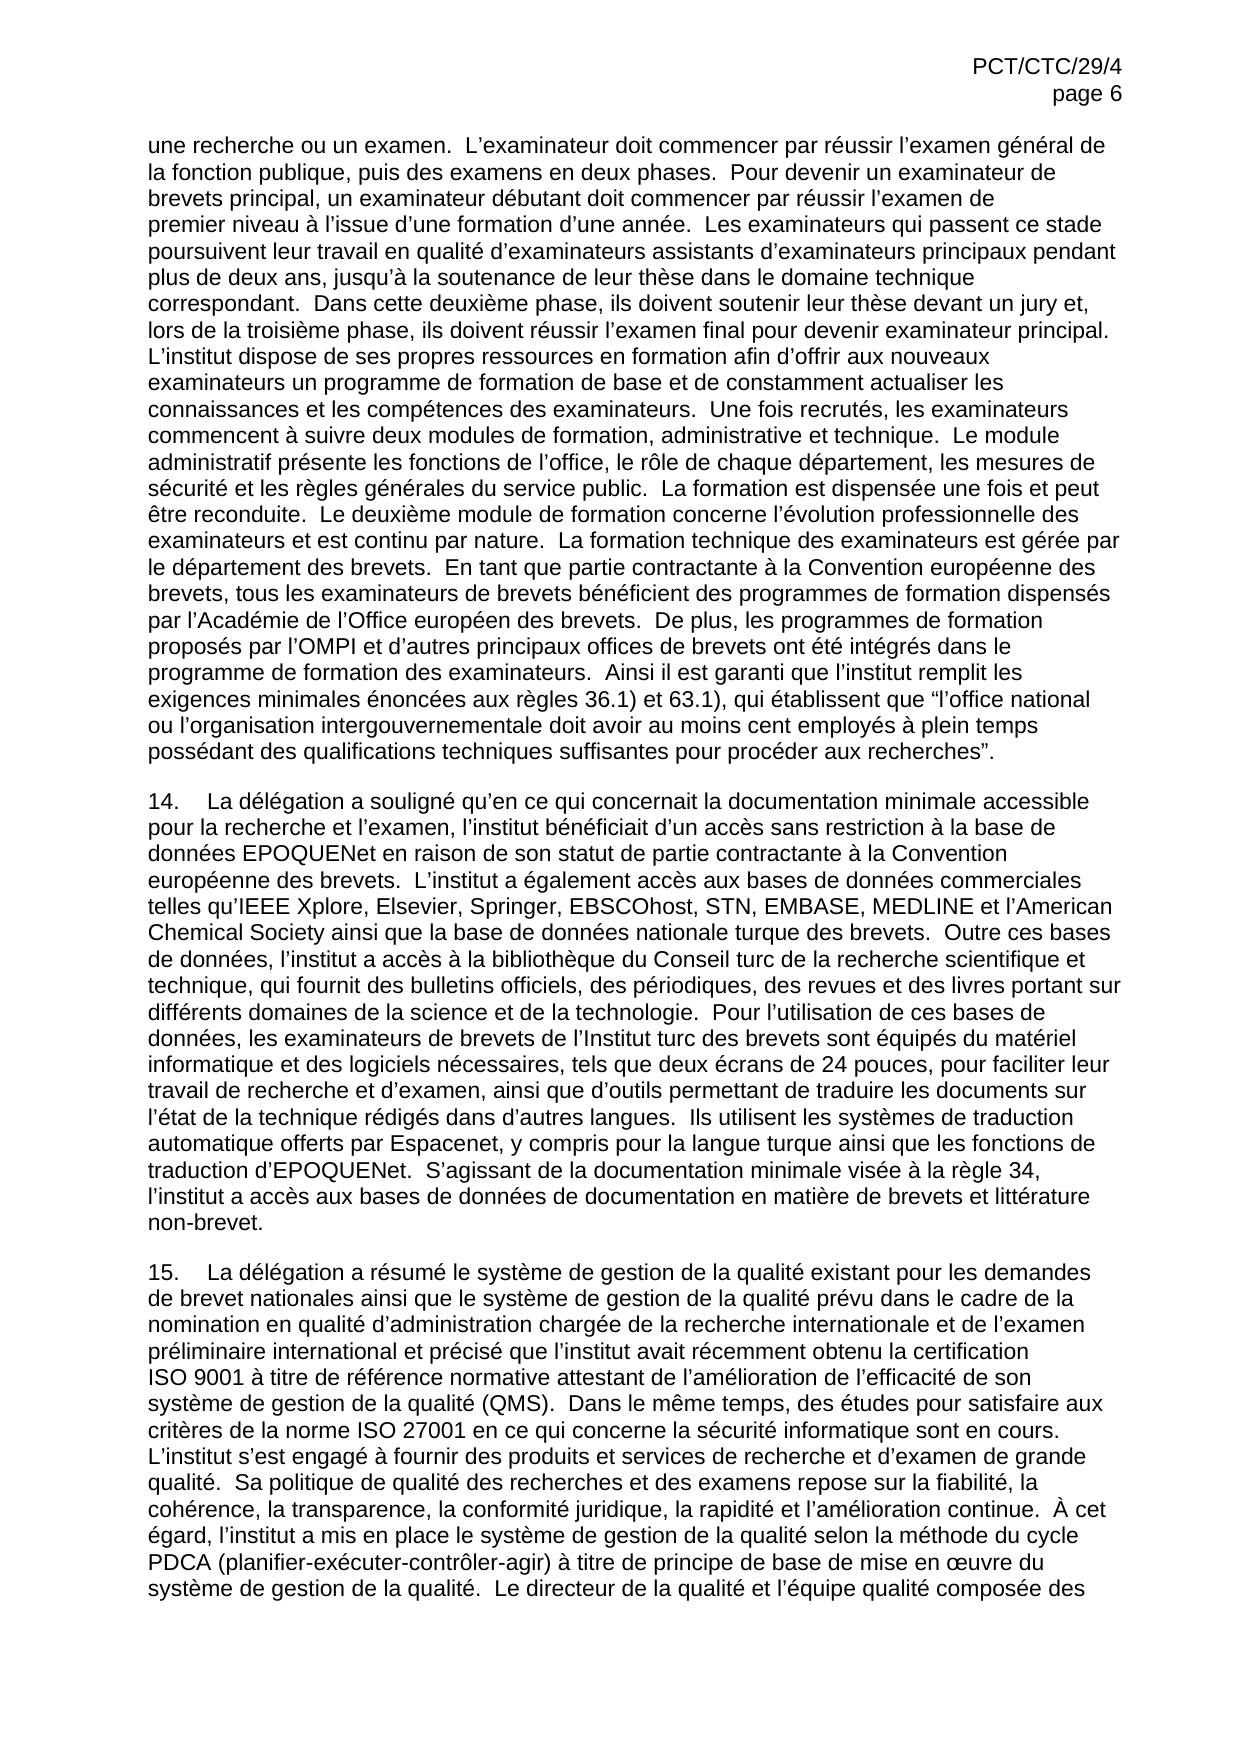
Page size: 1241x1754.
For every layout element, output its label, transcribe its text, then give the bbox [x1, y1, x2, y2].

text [148, 132, 1122, 765]
text La délégation a souligné qu’en ce qui concernait la documentation minimale accessible pour la recherche et l’examen, l’institut bénéficiait d’un accès sans restriction à la base de données EPOQUENet en raison de son statut de partie contractante à la Convention européenne des brevets. L’institut a également accès aux bases de données commerciales telles qu’IEEE Xplore, Elsevier, Springer, EBSCOhost, STN, EMBASE, MEDLINE et l’American Chemical Society ainsi que la base de données nationale turque des brevets. Outre ces bases de données, l’institut a accès à la bibliothèque du Conseil turc de la recherche scientifique et technique, qui fournit des bulletins officiels, des périodiques, des revues et des livres portant sur différents domaines de la science et de la technologie. Pour l’utilisation de ces bases de données, les examinateurs de brevets de l’Institut turc des brevets sont équipés du matériel informatique et des logiciels nécessaires, tels que deux écrans de 24 pouces, pour faciliter leur travail de recherche et d’examen, ainsi que d’outils permettant de traduire les documents sur l’état de la technique rédigés dans d’autres langues. Ils utilisent les systèmes de traduction automatique offerts par Espacenet, y compris pour la langue turque ainsi que les fonctions de traduction d’EPOQUENet. S’agissant de la documentation minimale visée à la règle 34, l’institut a accès aux bases de données de documentation en matière de brevets et littérature non-brevet. [148, 788, 1122, 1236]
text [148, 1258, 1122, 1601]
